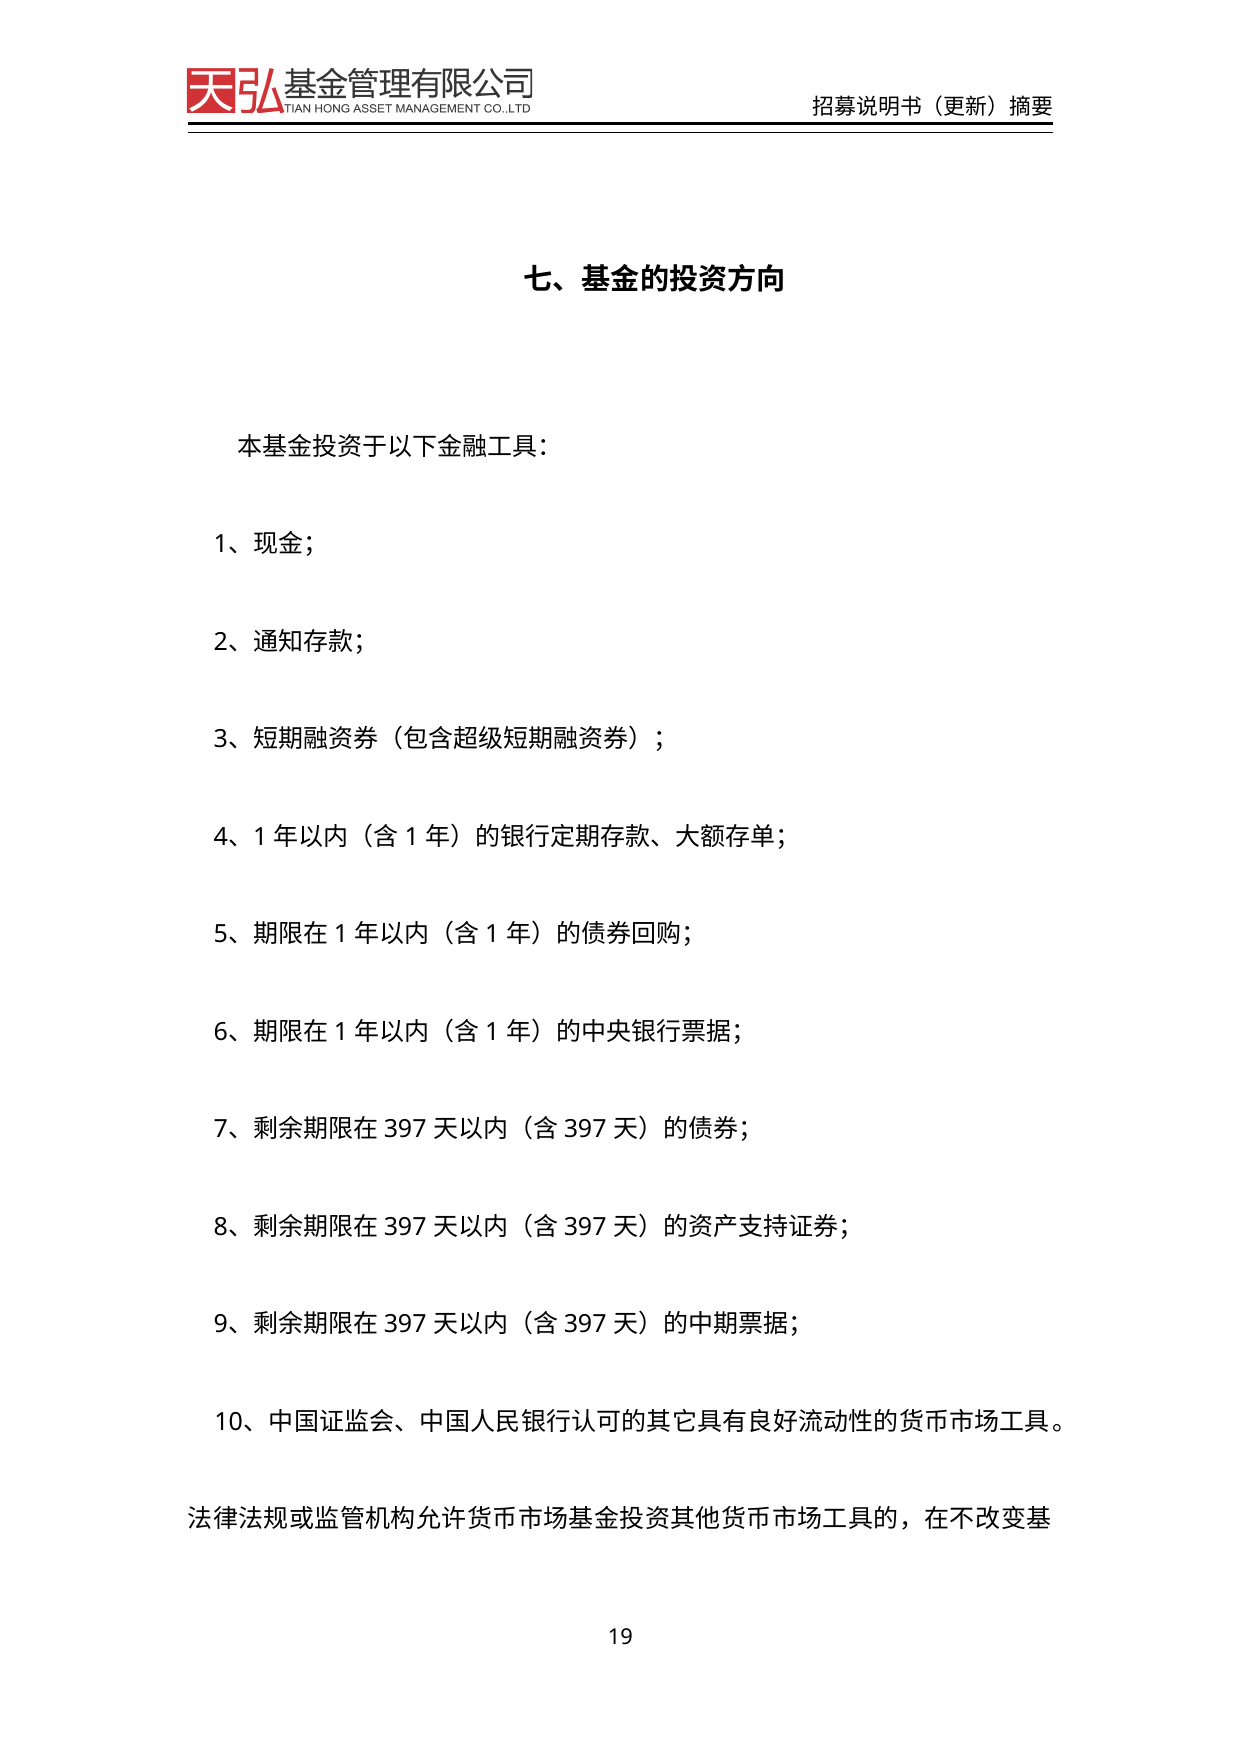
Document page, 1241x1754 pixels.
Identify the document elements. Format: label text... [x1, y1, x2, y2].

picture [186, 68, 533, 113]
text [187, 412, 1053, 1549]
title 七、基金的投资方向 [187, 244, 1053, 309]
